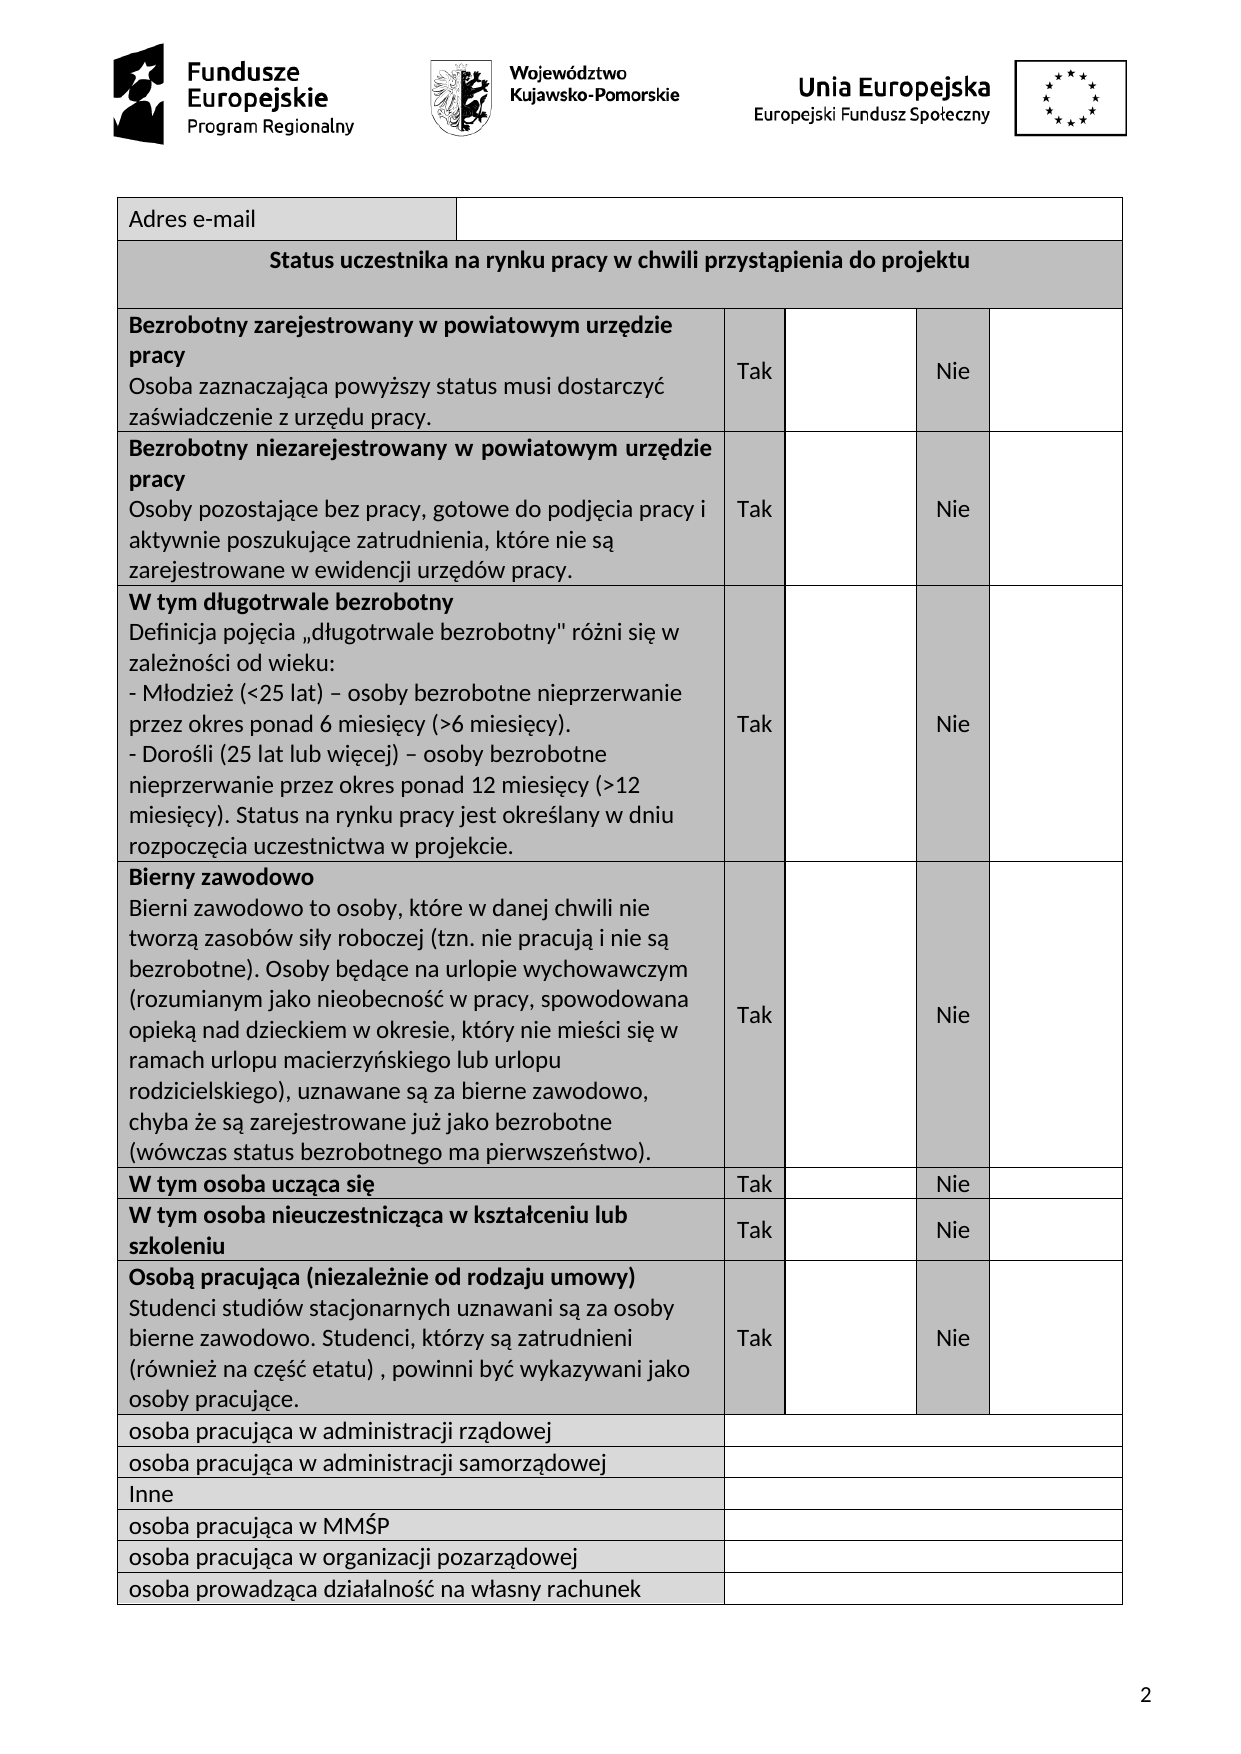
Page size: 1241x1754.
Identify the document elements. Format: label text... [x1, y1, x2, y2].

table_cell Nie [917, 586, 989, 861]
table_cell Tak [725, 1261, 784, 1414]
table_cell [725, 1510, 1122, 1540]
table_cell Nie [917, 1261, 989, 1414]
table_cell osoba pracująca w MMŚP [118, 1510, 724, 1540]
table_cell [457, 198, 1122, 240]
table_cell [990, 1199, 1122, 1260]
table_cell Nie [917, 432, 989, 585]
table_cell Tak [725, 862, 784, 1167]
table_cell Tak [725, 432, 784, 585]
table_cell Bezrobotny zarejestrowany w powiatowym urzędzie pracy Osoba zaznaczająca powyższy status musi dostarczyć zaświadczenie z urzędu pracy. [118, 309, 724, 431]
table_cell Tak [725, 1199, 784, 1260]
table_cell [990, 1168, 1122, 1198]
table_cell osoba prowadząca działalność na własny rachunek [118, 1573, 724, 1603]
table_cell Nie [917, 862, 989, 1167]
table_cell Nie [917, 1168, 989, 1198]
table_cell [990, 309, 1122, 431]
table_cell [990, 862, 1122, 1167]
table_cell Nie [917, 1199, 989, 1260]
table_cell Tak [725, 586, 784, 861]
table_cell [725, 1541, 1122, 1572]
table_cell osoba pracująca w organizacji pozarządowej [118, 1541, 724, 1572]
table_cell W tym osoba nieuczestnicząca w kształceniu lub szkoleniu [118, 1199, 724, 1260]
table_cell Nie [917, 309, 989, 431]
table_cell Tak [725, 1168, 784, 1198]
picture [88, 17, 1152, 169]
table_cell [725, 1447, 1122, 1477]
table_cell [725, 1573, 1122, 1603]
table_cell [990, 432, 1122, 585]
table_cell [786, 1168, 916, 1198]
table_cell osoba pracująca w administracji samorządowej [118, 1447, 724, 1477]
table_cell Adres e-mail [118, 198, 456, 240]
table_cell W tym długotrwale bezrobotny Definicja pojęcia „długotrwale bezrobotny" różni się w zależności od wieku: - Młodzież (<25 lat) – osoby bezrobotne nieprzerwanie przez okres ponad 6 miesięcy (>6 miesięcy). - Dorośli (25 lat lub więcej) – osoby bezrobotne nieprzerwanie przez okres ponad 12 miesięcy (>12 miesięcy). Status na rynku pracy jest określany w dniu rozpoczęcia uczestnictwa w projekcie. [118, 586, 724, 861]
table_cell [786, 432, 916, 585]
table_cell [725, 1415, 1122, 1446]
table_cell [786, 309, 916, 431]
table_cell osoba pracująca w administracji rządowej [118, 1415, 724, 1446]
table_cell [786, 862, 916, 1167]
table_cell [990, 586, 1122, 861]
table_cell Bierny zawodowo Bierni zawodowo to osoby, które w danej chwili nie tworzą zasobów siły roboczej (tzn. nie pracują i nie są bezrobotne). Osoby będące na urlopie wychowawczym (rozumianym jako nieobecność w pracy, spowodowana opieką nad dzieckiem w okresie, który nie mieści się w ramach urlopu macierzyńskiego lub urlopu rodzicielskiego), uznawane są za bierne zawodowo, chyba że są zarejestrowane już jako bezrobotne (wówczas status bezrobotnego ma pierwszeństwo). [118, 862, 724, 1167]
table_cell [725, 1478, 1122, 1509]
table_cell W tym osoba ucząca się [118, 1168, 724, 1198]
table_cell [786, 1199, 916, 1260]
table_cell Bezrobotny niezarejestrowany w powiatowym urzędzie pracy Osoby pozostające bez pracy, gotowe do podjęcia pracy i aktywnie poszukujące zatrudnienia, które nie są zarejestrowane w ewidencji urzędów pracy. [118, 432, 724, 585]
table_cell Osobą pracująca (niezależnie od rodzaju umowy) Studenci studiów stacjonarnych uznawani są za osoby bierne zawodowo. Studenci, którzy są zatrudnieni (również na część etatu) , powinni być wykazywani jako osoby pracujące. [118, 1261, 724, 1414]
table_cell [786, 586, 916, 861]
table_cell Inne [118, 1478, 724, 1509]
table_cell Tak [725, 309, 784, 431]
table_cell [990, 1261, 1122, 1414]
table_cell Status uczestnika na rynku pracy w chwili przystąpienia do projektu [118, 241, 1122, 308]
table_cell [786, 1261, 916, 1414]
